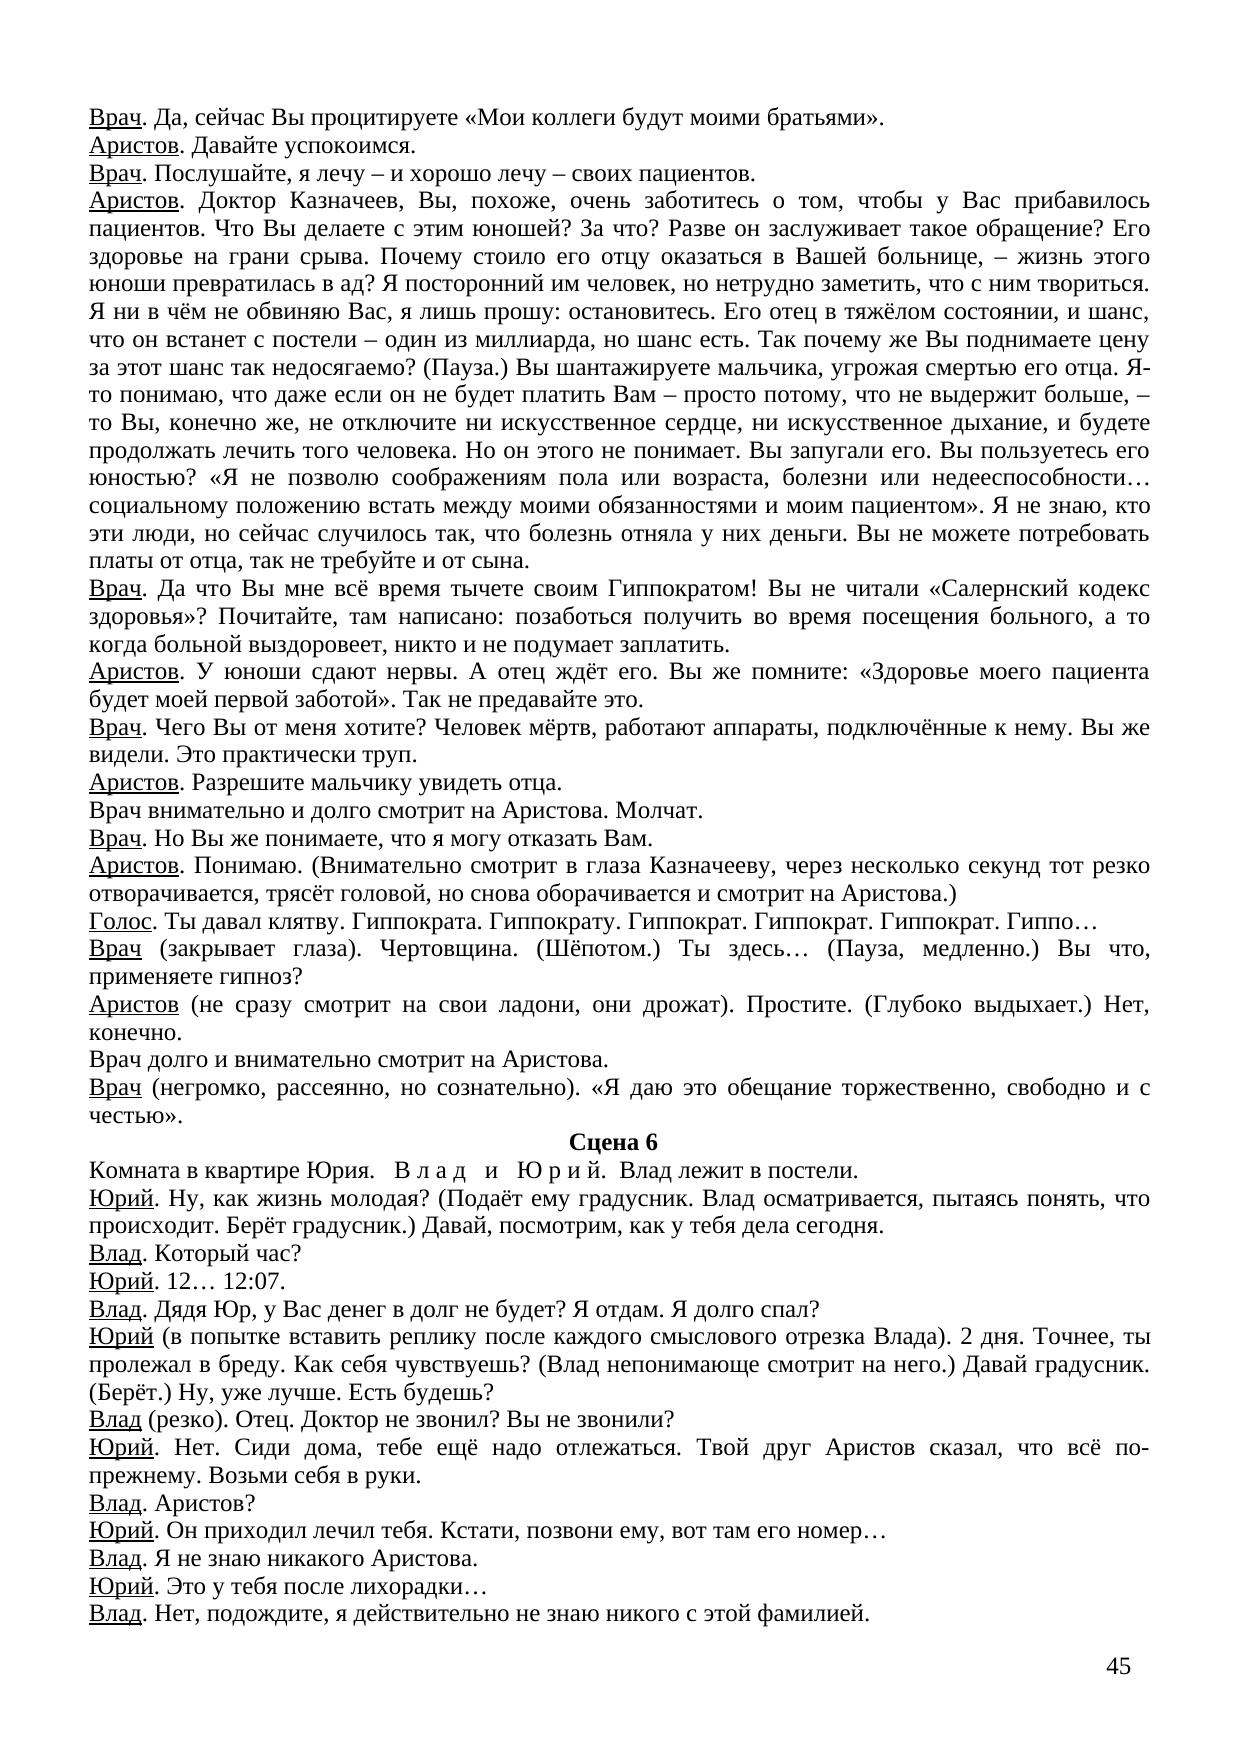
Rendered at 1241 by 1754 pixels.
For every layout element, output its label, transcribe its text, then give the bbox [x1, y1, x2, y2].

text Юрий. Он приходил лечил тебя. Кстати, позвони ему, вот там его номер… [89, 1516, 1152, 1544]
text Влад. Аристов? [89, 1489, 1152, 1516]
text Врач. Чего Вы от меня хотите? Человек мёртв, работают аппараты, подключённые к нему. Вы же видели. Это практически труп. [89, 713, 1152, 768]
text Голос. Ты давал клятву. Гиппократа. Гиппократу. Гиппократ. Гиппократ. Гиппократ. Гиппо… [89, 907, 1152, 934]
text Врач. Послушайте, я лечу – и хорошо лечу – своих пациентов. [89, 159, 1152, 186]
text Юрий. Нет. Сиди дома, тебе ещё надо отлежаться. Твой друг Аристов сказал, что всё по-прежнему. Возьми себя в руки. [89, 1433, 1152, 1489]
text Юрий. Ну, как жизнь молодая? (Подаёт ему градусник. Влад осматривается, пытаясь понять, что происходит. Берёт градусник.) Давай, посмотрим, как у тебя дела сегодня. [89, 1184, 1152, 1239]
text Аристов. Понимаю. (Внимательно смотрит в глаза Казначееву, через несколько секунд тот резко отворачивается, трясёт головой, но снова оборачивается и смотрит на Аристова.) [89, 851, 1152, 907]
text Врач. Но Вы же понимаете, что я могу отказать Вам. [89, 824, 1152, 851]
text Юрий (в попытке вставить реплику после каждого смыслового отрезка Влада). 2 дня. Точнее, ты пролежал в бреду. Как себя чувствуешь? (Влад непонимающе смотрит на него.) Давай градусник. (Берёт.) Ну, уже лучше. Есть будешь? [89, 1322, 1152, 1406]
text Влад. Дядя Юр, у Вас денег в долг не будет? Я отдам. Я долго спал? [89, 1295, 1152, 1322]
text Юрий. 12… 12:07. [89, 1267, 1152, 1295]
text Аристов. Доктор Казначеев, Вы, похоже, очень заботитесь о том, чтобы у Вас прибавилось пациентов. Что Вы делаете с этим юношей? За что? Разве он заслуживает такое обращение? Его здоровье на грани срыва. Почему стоило его отцу оказаться в Вашей больнице, – жизнь этого юноши превратилась в ад? Я посторонний им человек, но нетрудно заметить, что с ним твориться. Я ни в чём не обвиняю Вас, я лишь прошу: остановитесь. Его отец в тяжёлом состоянии, и шанс, что он встанет с постели – один из миллиарда, но шанс есть. Так почему же Вы поднимаете цену за этот шанс так недосягаемо? (Пауза.) Вы шантажируете мальчика, угрожая смертью его отца. Я-то понимаю, что даже если он не будет платить Вам – просто потому, что не выдержит больше, – то Вы, конечно же, не отключите ни искусственное сердце, ни искусственное дыхание, и будете продолжать лечить того человека. Но он этого не понимает. Вы запугали его. Вы пользуетесь его юностью? «Я не позволю соображениям пола или возраста, болезни или недееспособности… социальному положению встать между моими обязанностями и моим пациентом». Я не знаю, кто эти люди, но сейчас случилось так, что болезнь отняла у них деньги. Вы не можете потребовать платы от отца, так не требуйте и от сына. [89, 186, 1152, 574]
text Врач долго и внимательно смотрит на Аристова. [89, 1045, 1152, 1073]
text Комната в квартире Юрия. В л а д и Ю р и й. Влад лежит в постели. [89, 1156, 1152, 1184]
text Влад. Нет, подождите, я действительно не знаю никого с этой фамилией. [89, 1599, 1152, 1627]
subtitle Сцена 6 [89, 1128, 1152, 1156]
text Юрий. Это у тебя после лихорадки… [89, 1572, 1152, 1599]
text Аристов. Разрешите мальчику увидеть отца. [89, 768, 1152, 796]
text Врач (негромко, рассеянно, но сознательно). «Я даю это обещание торжественно, свободно и с честью». [89, 1073, 1152, 1128]
text Аристов (не сразу смотрит на свои ладони, они дрожат). Простите. (Глубоко выдыхает.) Нет, конечно. [89, 990, 1152, 1045]
text Врач. Да, сейчас Вы процитируете «Мои коллеги будут моими братьями». [89, 103, 1152, 131]
text Аристов. Давайте успокоимся. [89, 131, 1152, 159]
text Влад. Я не знаю никакого Аристова. [89, 1544, 1152, 1572]
text Врач. Да что Вы мне всё время тычете своим Гиппократом! Вы не читали «Салернский кодекс здоровья»? Почитайте, там написано: позаботься получить во время посещения больного, а то когда больной выздоровеет, никто и не подумает заплатить. [89, 574, 1152, 657]
text Врач внимательно и долго смотрит на Аристова. Молчат. [89, 796, 1152, 824]
text Влад. Который час? [89, 1239, 1152, 1267]
text Влад (резко). Отец. Доктор не звонил? Вы не звонили? [89, 1406, 1152, 1433]
text Врач (закрывает глаза). Чертовщина. (Шёпотом.) Ты здесь… (Пауза, медленно.) Вы что, применяете гипноз? [89, 934, 1152, 990]
text Аристов. У юноши сдают нервы. А отец ждёт его. Вы же помните: «Здоровье моего пациента будет моей первой заботой». Так не предавайте это. [89, 657, 1152, 713]
